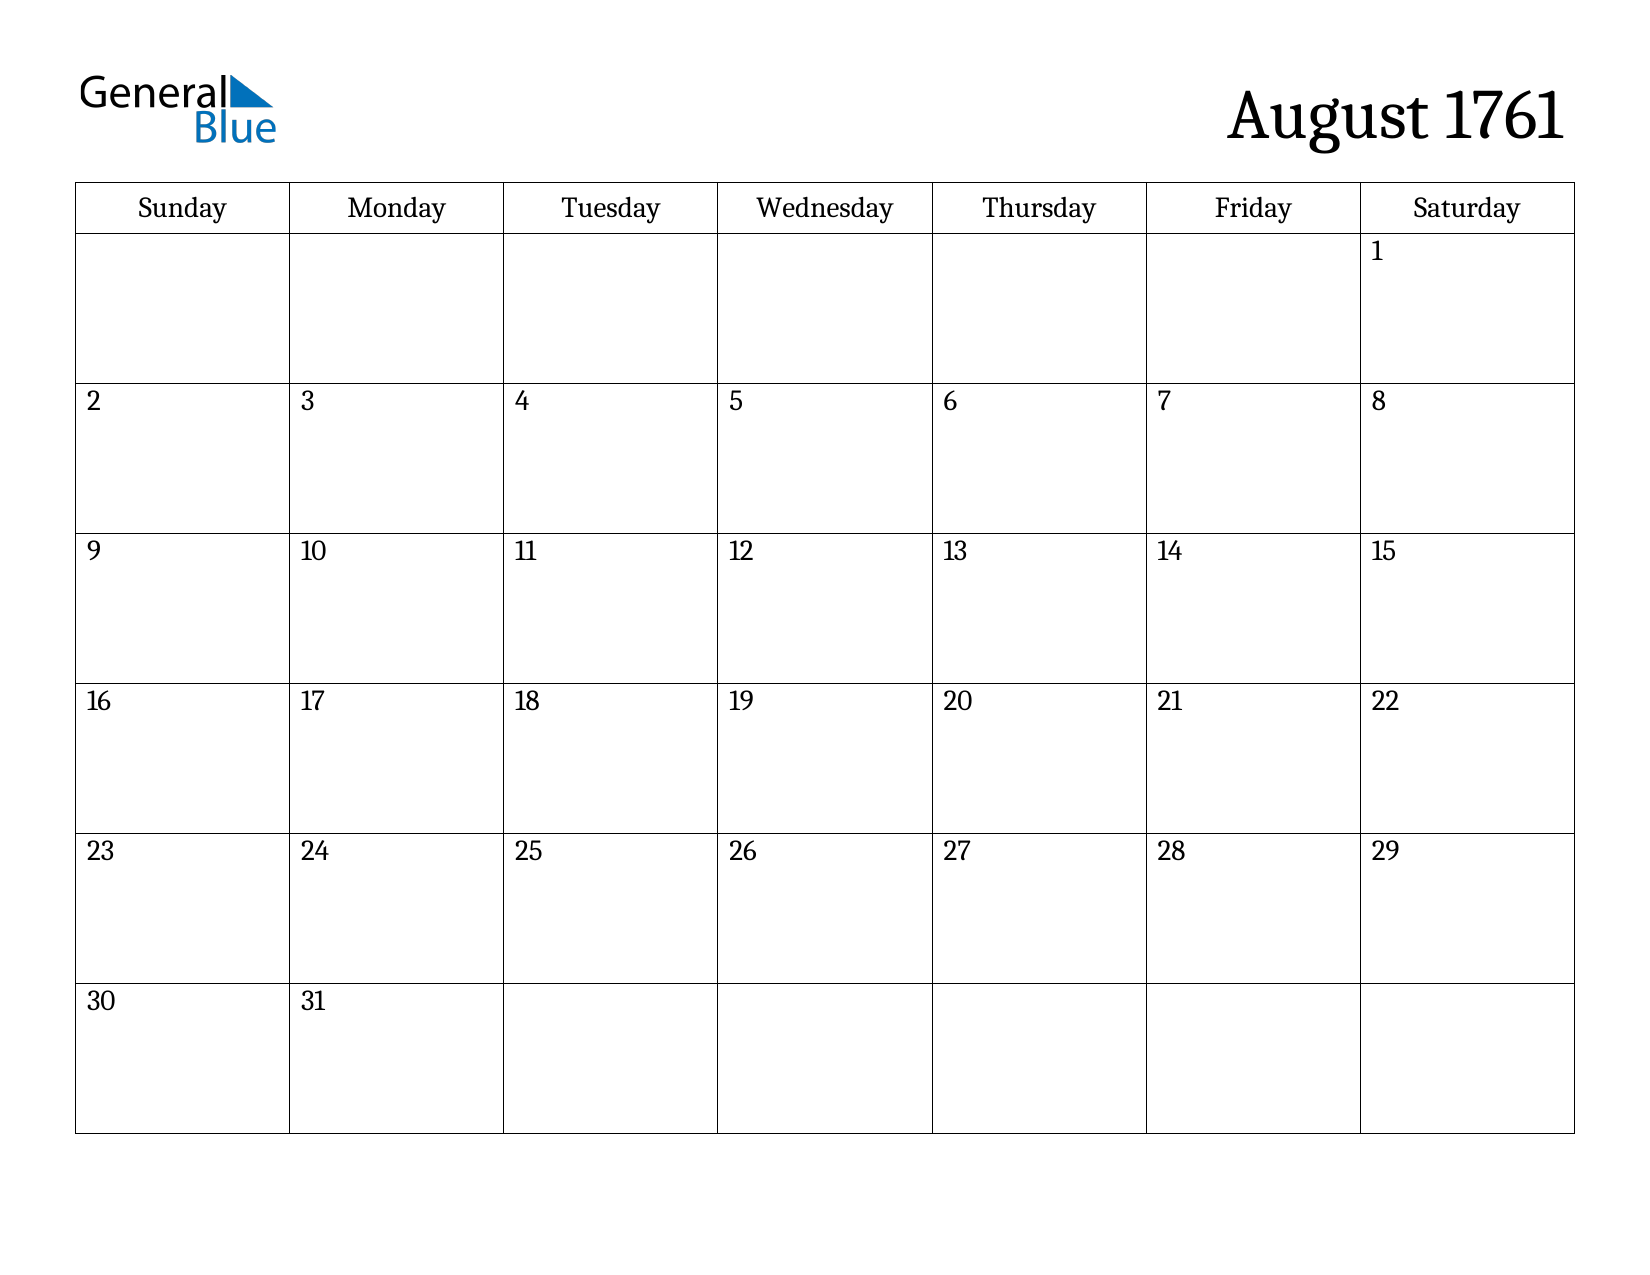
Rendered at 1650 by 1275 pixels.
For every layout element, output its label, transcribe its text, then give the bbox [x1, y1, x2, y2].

table_cell 15 [1361, 534, 1574, 567]
table_cell [1361, 1018, 1574, 1133]
table_cell 10 [290, 534, 503, 567]
table_cell [1147, 984, 1360, 1017]
table_cell 12 [718, 534, 932, 567]
table_cell [290, 417, 503, 533]
table_cell [290, 868, 503, 983]
table_cell 28 [1147, 834, 1360, 867]
table_cell 26 [718, 834, 932, 867]
table_cell 17 [290, 684, 503, 717]
table_cell 19 [718, 684, 932, 717]
table_cell [504, 267, 717, 383]
table_cell [1147, 417, 1360, 533]
table_cell [1147, 234, 1360, 267]
table_cell [1361, 984, 1574, 1017]
table_cell 27 [933, 834, 1146, 867]
table_cell 22 [1361, 684, 1574, 717]
table_cell [504, 234, 717, 267]
table_cell 6 [933, 384, 1146, 417]
table_cell Saturday [1361, 183, 1574, 233]
table_cell [504, 868, 717, 983]
table_cell [76, 567, 289, 683]
table_cell [76, 417, 289, 533]
table_cell 4 [504, 384, 717, 417]
table_cell [504, 417, 717, 533]
table_cell [718, 417, 932, 533]
table_header August 1761 [504, 75, 1574, 182]
table_cell 16 [76, 684, 289, 717]
table_cell [504, 984, 717, 1017]
table_cell [1361, 267, 1574, 383]
table_cell 20 [933, 684, 1146, 717]
table_header [76, 75, 503, 182]
table_cell 5 [718, 384, 932, 417]
table_cell [76, 234, 289, 267]
table_cell [718, 868, 932, 983]
table_cell [504, 717, 717, 833]
table_cell [933, 234, 1146, 267]
table_cell [933, 717, 1146, 833]
table_cell 21 [1147, 684, 1360, 717]
table_cell [504, 567, 717, 683]
table_cell [1361, 567, 1574, 683]
table_cell Monday [290, 183, 503, 233]
table_cell [76, 267, 289, 383]
table_cell 24 [290, 834, 503, 867]
table_cell [1147, 267, 1360, 383]
table_cell 7 [1147, 384, 1360, 417]
table_cell [76, 717, 289, 833]
table_cell [76, 868, 289, 983]
table_cell [290, 1018, 503, 1133]
table_cell [933, 984, 1146, 1017]
table_cell [1361, 417, 1574, 533]
table_cell [718, 717, 932, 833]
table_cell [290, 234, 503, 267]
table_cell [718, 984, 932, 1017]
table_cell [1147, 717, 1360, 833]
table_cell 11 [504, 534, 717, 567]
table_cell [1147, 868, 1360, 983]
table_cell [933, 1018, 1146, 1133]
table_cell Sunday [76, 183, 289, 233]
table_cell [290, 267, 503, 383]
table_cell [718, 234, 932, 267]
table_cell 9 [76, 534, 289, 567]
table_cell [933, 868, 1146, 983]
table_cell [718, 1018, 932, 1133]
table_cell 23 [76, 834, 289, 867]
table_cell 30 [76, 984, 289, 1017]
picture [80, 75, 276, 143]
table_cell 2 [76, 384, 289, 417]
table_cell [718, 567, 932, 683]
table_cell [504, 1018, 717, 1133]
table_cell [933, 417, 1146, 533]
table_cell 3 [290, 384, 503, 417]
table_cell Friday [1147, 183, 1360, 233]
table_cell [290, 717, 503, 833]
table_cell 13 [933, 534, 1146, 567]
table_cell 25 [504, 834, 717, 867]
table_cell [933, 267, 1146, 383]
table_cell Wednesday [718, 183, 932, 233]
table_cell [933, 567, 1146, 683]
table_cell [718, 267, 932, 383]
table_cell 8 [1361, 384, 1574, 417]
table_cell 18 [504, 684, 717, 717]
table_cell Tuesday [504, 183, 717, 233]
table_cell 14 [1147, 534, 1360, 567]
table_cell [1147, 567, 1360, 683]
table_cell [76, 1018, 289, 1133]
table_cell Thursday [933, 183, 1146, 233]
table_cell 29 [1361, 834, 1574, 867]
table_cell [1361, 717, 1574, 833]
table_cell [1361, 868, 1574, 983]
table_cell 1 [1361, 234, 1574, 267]
table_cell [290, 567, 503, 683]
table_cell 31 [290, 984, 503, 1017]
table_cell [1147, 1018, 1360, 1133]
